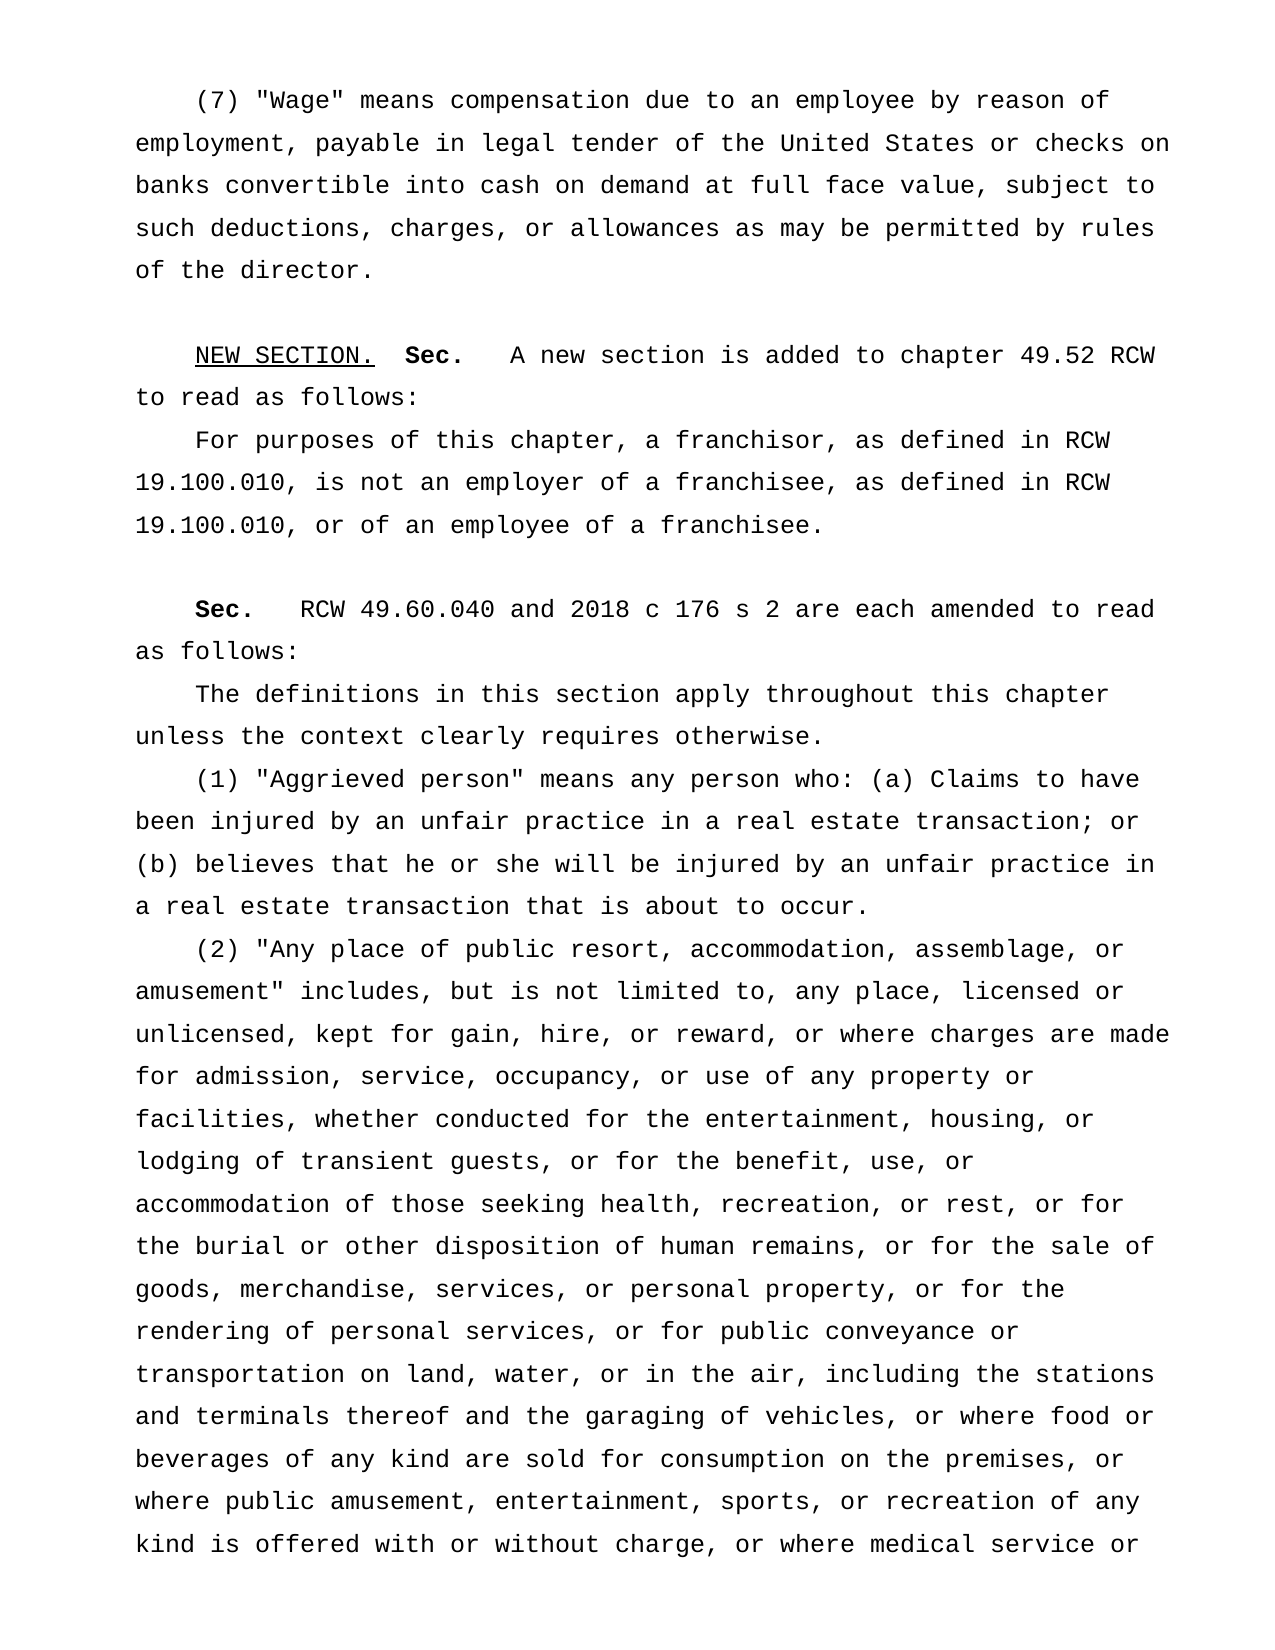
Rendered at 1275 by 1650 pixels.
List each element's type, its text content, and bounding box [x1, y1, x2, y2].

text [135, 923, 1170, 1561]
text For purposes of this chapter, a franchisor, as defined in RCW 19.100.010, is not an employer of a franchisee, as defined in RCW 19.100.010, or of an employee of a franchisee. [135, 414, 1170, 542]
text NEW SECTION. Sec. A new section is added to chapter 49.52 RCW to read as follows: [135, 329, 1170, 414]
text Sec. RCW 49.60.040 and 2018 c 176 s 2 are each amended to read as follows: [135, 583, 1170, 668]
text The definitions in this section apply throughout this chapter unless the context clearly requires otherwise. [135, 668, 1170, 753]
text (7) "Wage" means compensation due to an employee by reason of employment, payable in legal tender of the United States or checks on banks convertible into cash on demand at full face value, subject to such deductions, charges, or allowances as may be permitted by rules of the director. [135, 75, 1170, 287]
text (1) "Aggrieved person" means any person who: (a) Claims to have been injured by an unfair practice in a real estate transaction; or (b) believes that he or she will be injured by an unfair practice in a real estate transaction that is about to occur. [135, 753, 1170, 923]
